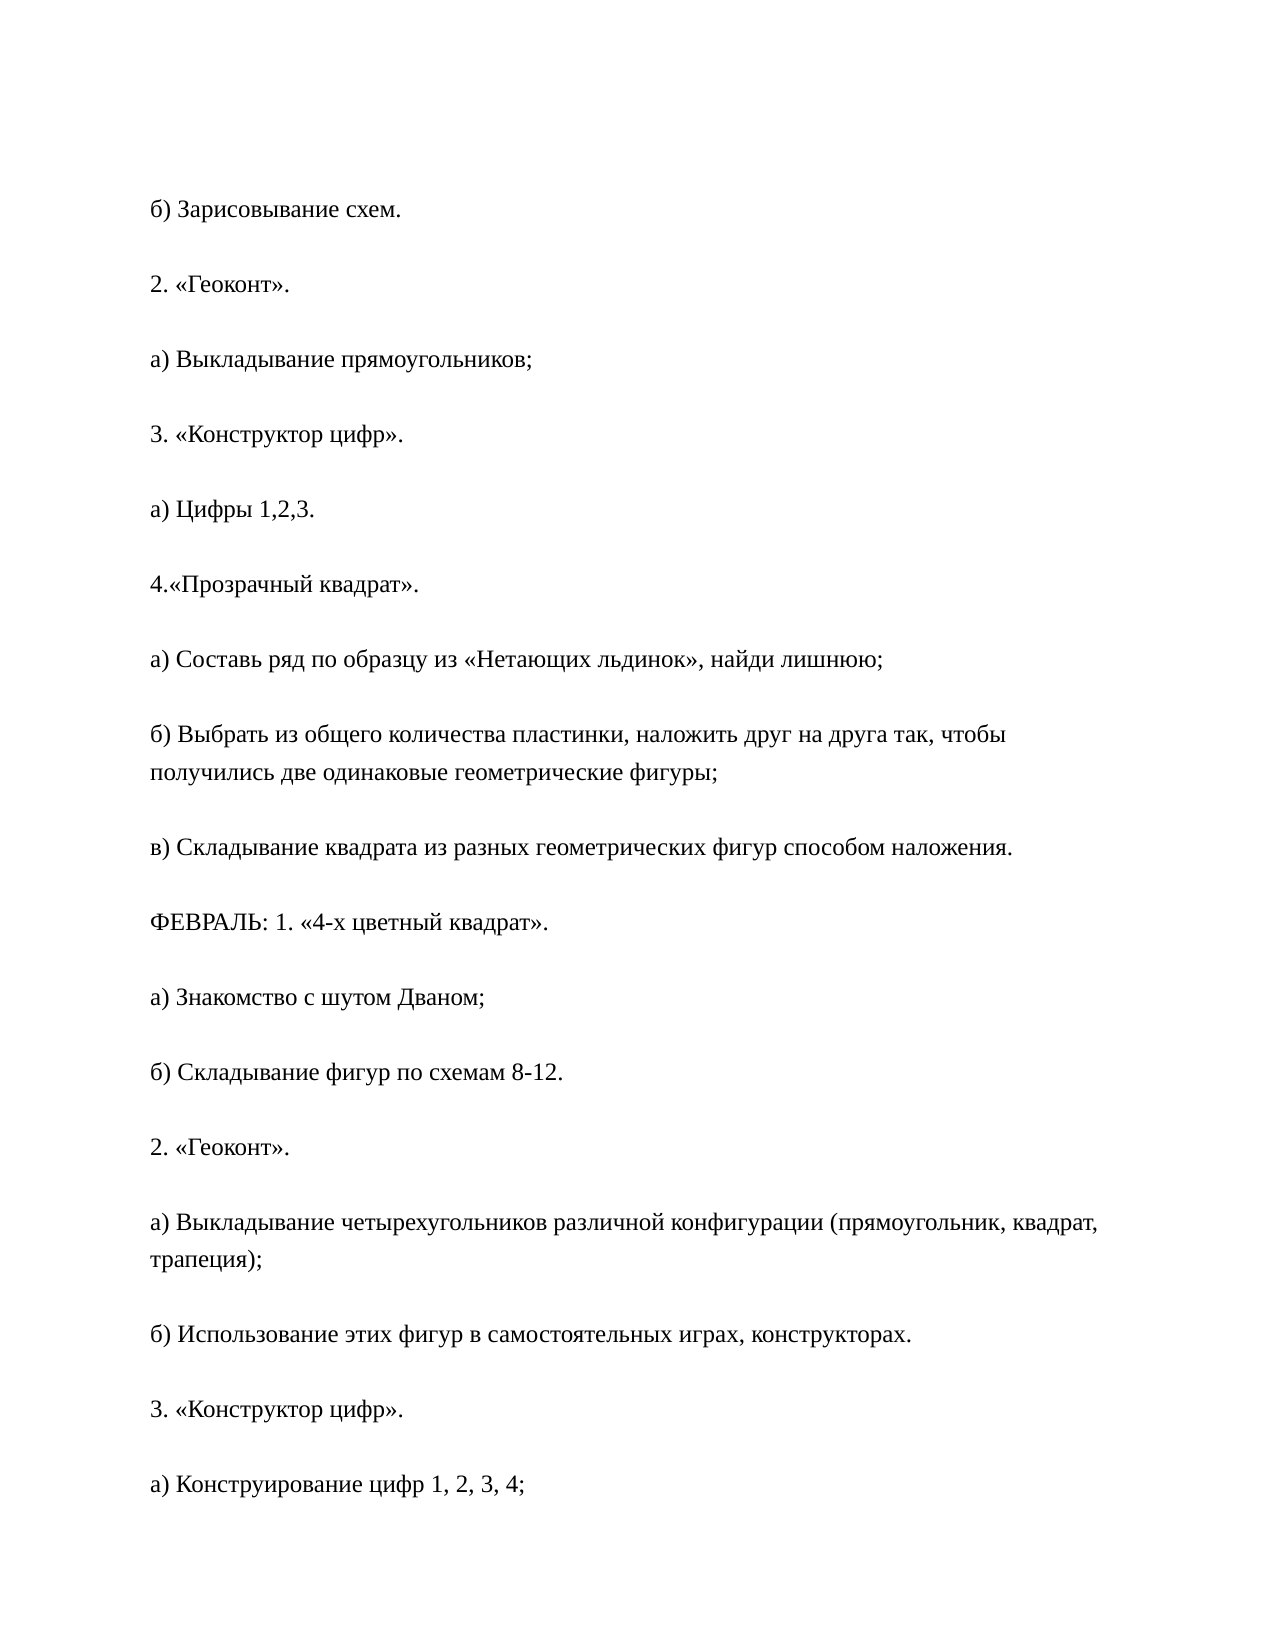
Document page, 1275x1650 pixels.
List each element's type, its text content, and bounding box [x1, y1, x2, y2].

text в) Складывание квадрата из разных геометрических фигур способом наложения. [150, 825, 1125, 862]
text б) Зарисовывание схем. [150, 187, 1125, 225]
text а) Составь ряд по образцу из «Нетающих льдинок», найди лишнюю; [150, 637, 1125, 675]
text ФЕВРАЛЬ: 1. «4-х цветный квадрат». [150, 900, 1125, 937]
text 3. «Конструктор цифр». [150, 412, 1125, 450]
text б) Использование этих фигур в самостоятельных играх, конструкторах. [150, 1312, 1125, 1350]
text а) Знакомство с шутом Дваном; [150, 975, 1125, 1012]
text а) Цифры 1,2,3. [150, 487, 1125, 525]
text б) Складывание фигур по схемам 8-12. [150, 1050, 1125, 1087]
text 2. «Геоконт». [150, 262, 1125, 300]
text 2. «Геоконт». [150, 1125, 1125, 1162]
text 3. «Конструктор цифр». [150, 1387, 1125, 1425]
text б) Выбрать из общего количества пластинки, наложить друг на друга так, чтобы получились две одинаковые геометрические фигуры; [150, 712, 1125, 787]
text а) Выкладывание прямоугольников; [150, 337, 1125, 375]
text а) Конструирование цифр 1, 2, 3, 4; [150, 1462, 1125, 1500]
text а) Выкладывание четырехугольников различной конфигурации (прямоугольник, квадрат, трапеция); [150, 1200, 1125, 1275]
text 4.«Прозрачный квадрат». [150, 562, 1125, 600]
